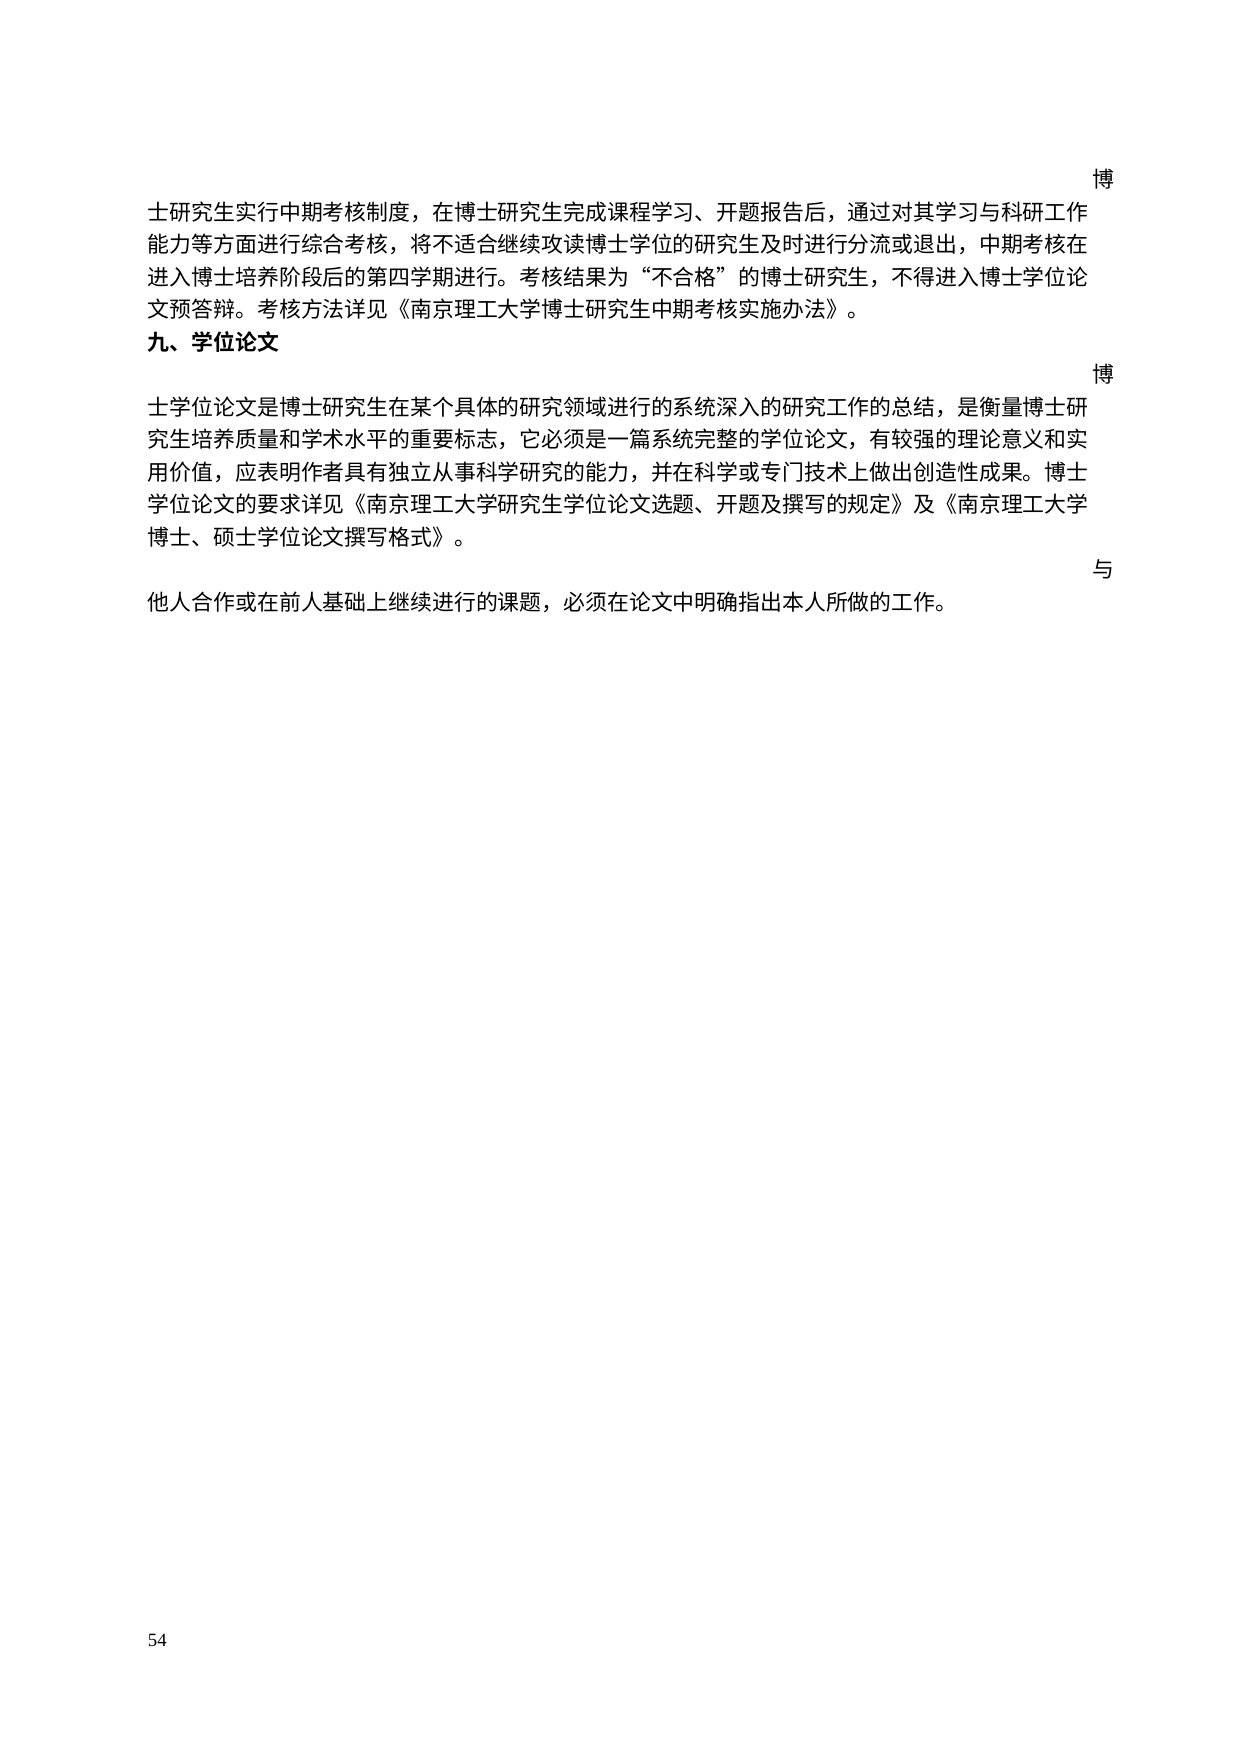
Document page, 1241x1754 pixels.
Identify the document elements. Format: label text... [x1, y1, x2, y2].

text 博士学位论文是博士研究生在某个具体的研究领域进行的系统深入的研究工作的总结，是衡量博士研究生培养质量和学术水平的重要标志，它必须是一篇系统完整的学位论文，有较强的理论意义和实用价值，应表明作者具有独立从事科学研究的能力，并在科学或专门技术上做出创造性成果。博士学位论文的要求详见《南京理工大学研究生学位论文选题、开题及撰写的规定》及《南京理工大学博士、硕士学位论文撰写格式》。 [148, 357, 1092, 552]
text 博士研究生实行中期考核制度，在博士研究生完成课程学习、开题报告后，通过对其学习与科研工作能力等方面进行综合考核，将不适合继续攻读博士学位的研究生及时进行分流或退出，中期考核在进入博士培养阶段后的第四学期进行。考核结果为“不合格”的博士研究生，不得进入博士学位论文预答辩。考核方法详见《南京理工大学博士研究生中期考核实施办法》。 [148, 162, 1092, 324]
text 九、学位论文 [148, 324, 1092, 357]
text 与他人合作或在前人基础上继续进行的课题，必须在论文中明确指出本人所做的工作。 [148, 552, 1092, 617]
